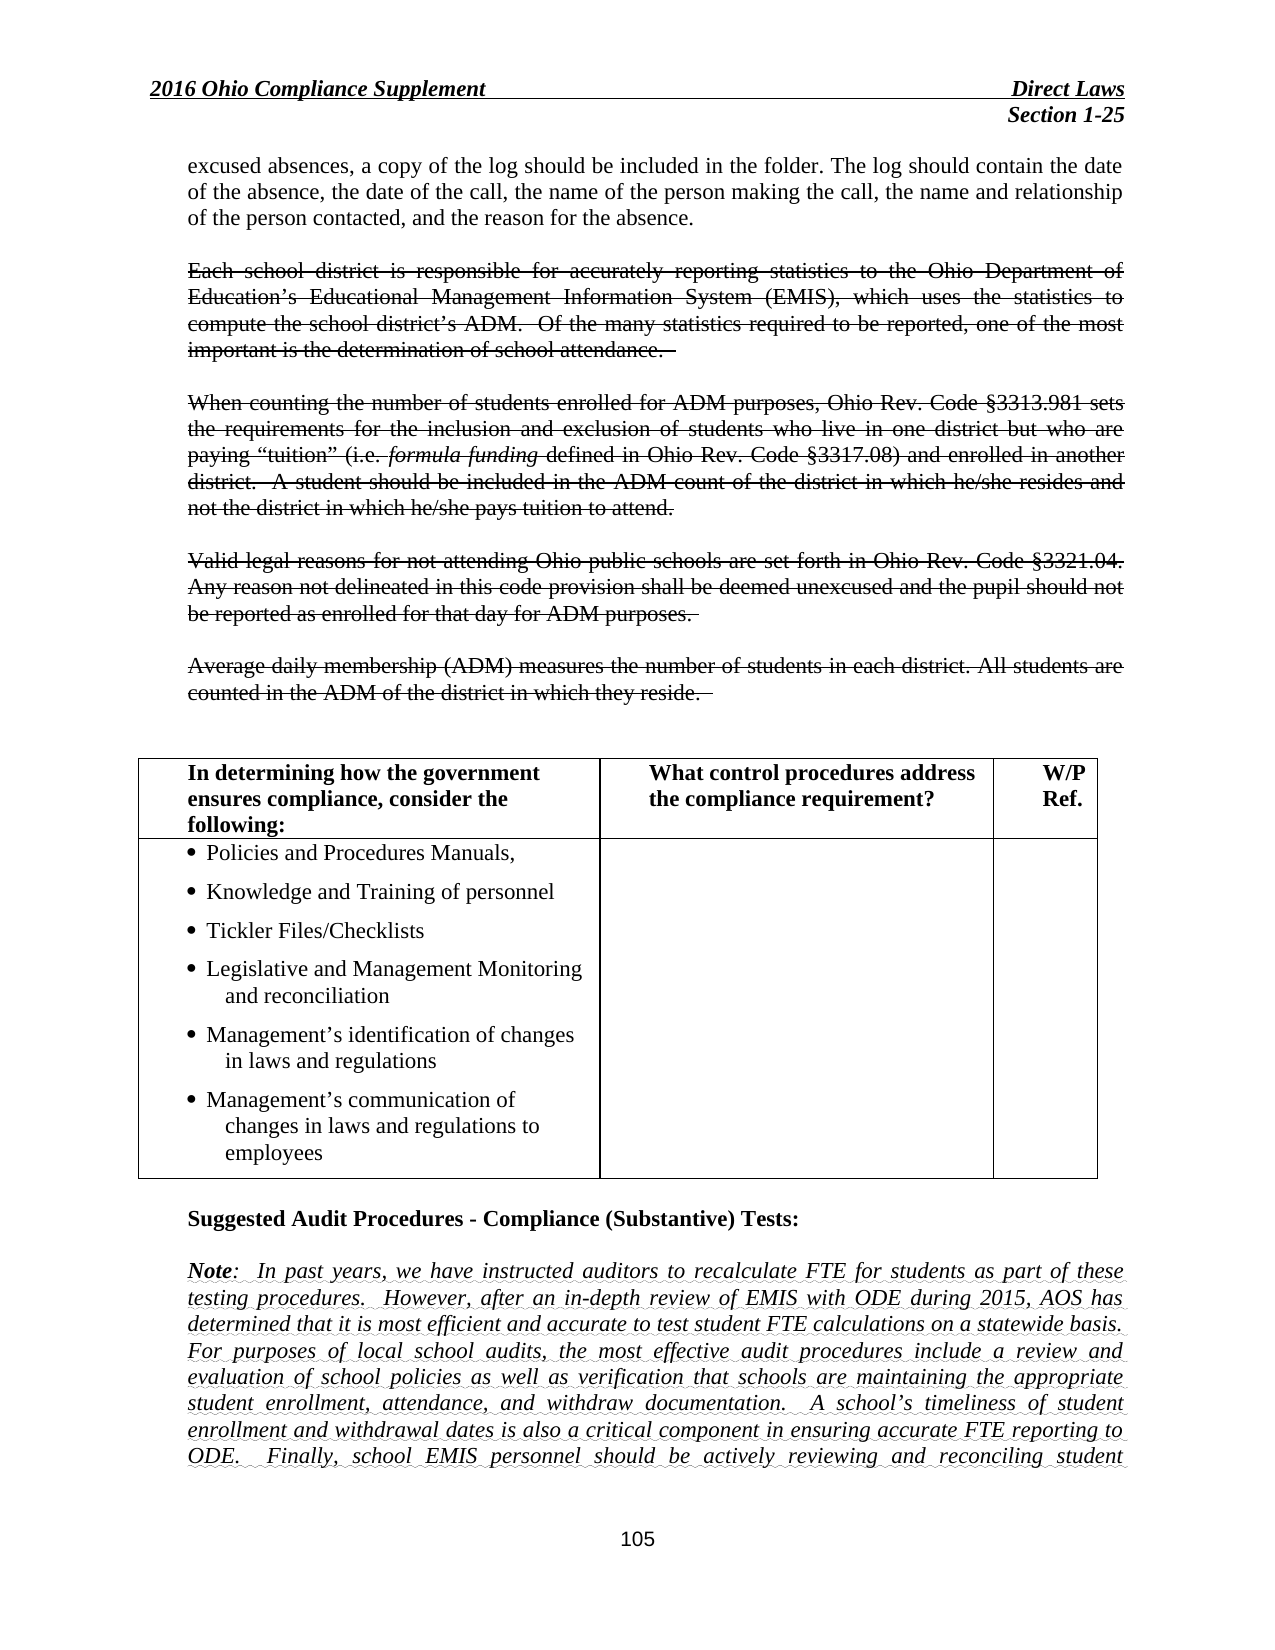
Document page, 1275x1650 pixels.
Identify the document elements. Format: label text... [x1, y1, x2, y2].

text Each school district is responsible for accurately reporting statistics to the Ohio Department of Education’s Educational Management Information System (EMIS), which uses the statistics to compute the school district’s ADM. Of the many statistics required to be reported, one of the most important is the determination of school attendance. [187, 257, 1125, 362]
text When counting the number of students enrolled for ADM purposes, Ohio Rev. Code §3313.981 sets the requirements for the inclusion and exclusion of students who live in one district but who are paying “tuition” (i.e. formula funding defined in Ohio Rev. Code §3317.08) and enrolled in another district. A student should be included in the ADM count of the district in which he/she resides and not the district in which he/she pays tuition to attend. [187, 404, 1125, 456]
text Suggested Audit Procedures - Compliance (Substantive) Tests: [187, 1205, 1125, 1231]
table_cell [601, 839, 993, 1177]
table_header In determining how the government ensures compliance, consider the following: [139, 759, 599, 838]
table_cell [994, 839, 1097, 1177]
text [187, 152, 1125, 231]
text Average daily membership (ADM) measures the number of students in each district. All students are counted in the ADM of the district in which they reside. [187, 652, 1125, 705]
table_header W/P Ref. [994, 759, 1097, 838]
table_header What control procedures address the compliance requirement? [601, 759, 993, 838]
text When counting the number of students enrolled for ADM purposes, Ohio Rev. Code §3313.981 sets the requirements for the inclusion and exclusion of students who live in one district but who are paying “tuition” (i.e. formula funding defined in Ohio Rev. Code §3317.08) and enrolled in another district. A student should be included in the ADM count of the district in which he/she resides and not the district in which he/she pays tuition to attend. [187, 483, 1125, 521]
table_cell Policies and Procedures Manuals, Knowledge and Training of personnel Tickler Files/Checklists Legislative and Management Monitoring and reconciliation Management’s identification of changes in laws and regulations Management’s communication of changes in laws and regulations to employees [139, 839, 599, 1177]
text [187, 1439, 1125, 1467]
text Valid legal reasons for not attending Ohio public schools are set forth in Ohio Rev. Code §3321.04. Any reason not delineated in this code provision shall be deemed unexcused and the pupil should not be reported as enrolled for that day for ADM purposes. [187, 547, 1125, 626]
